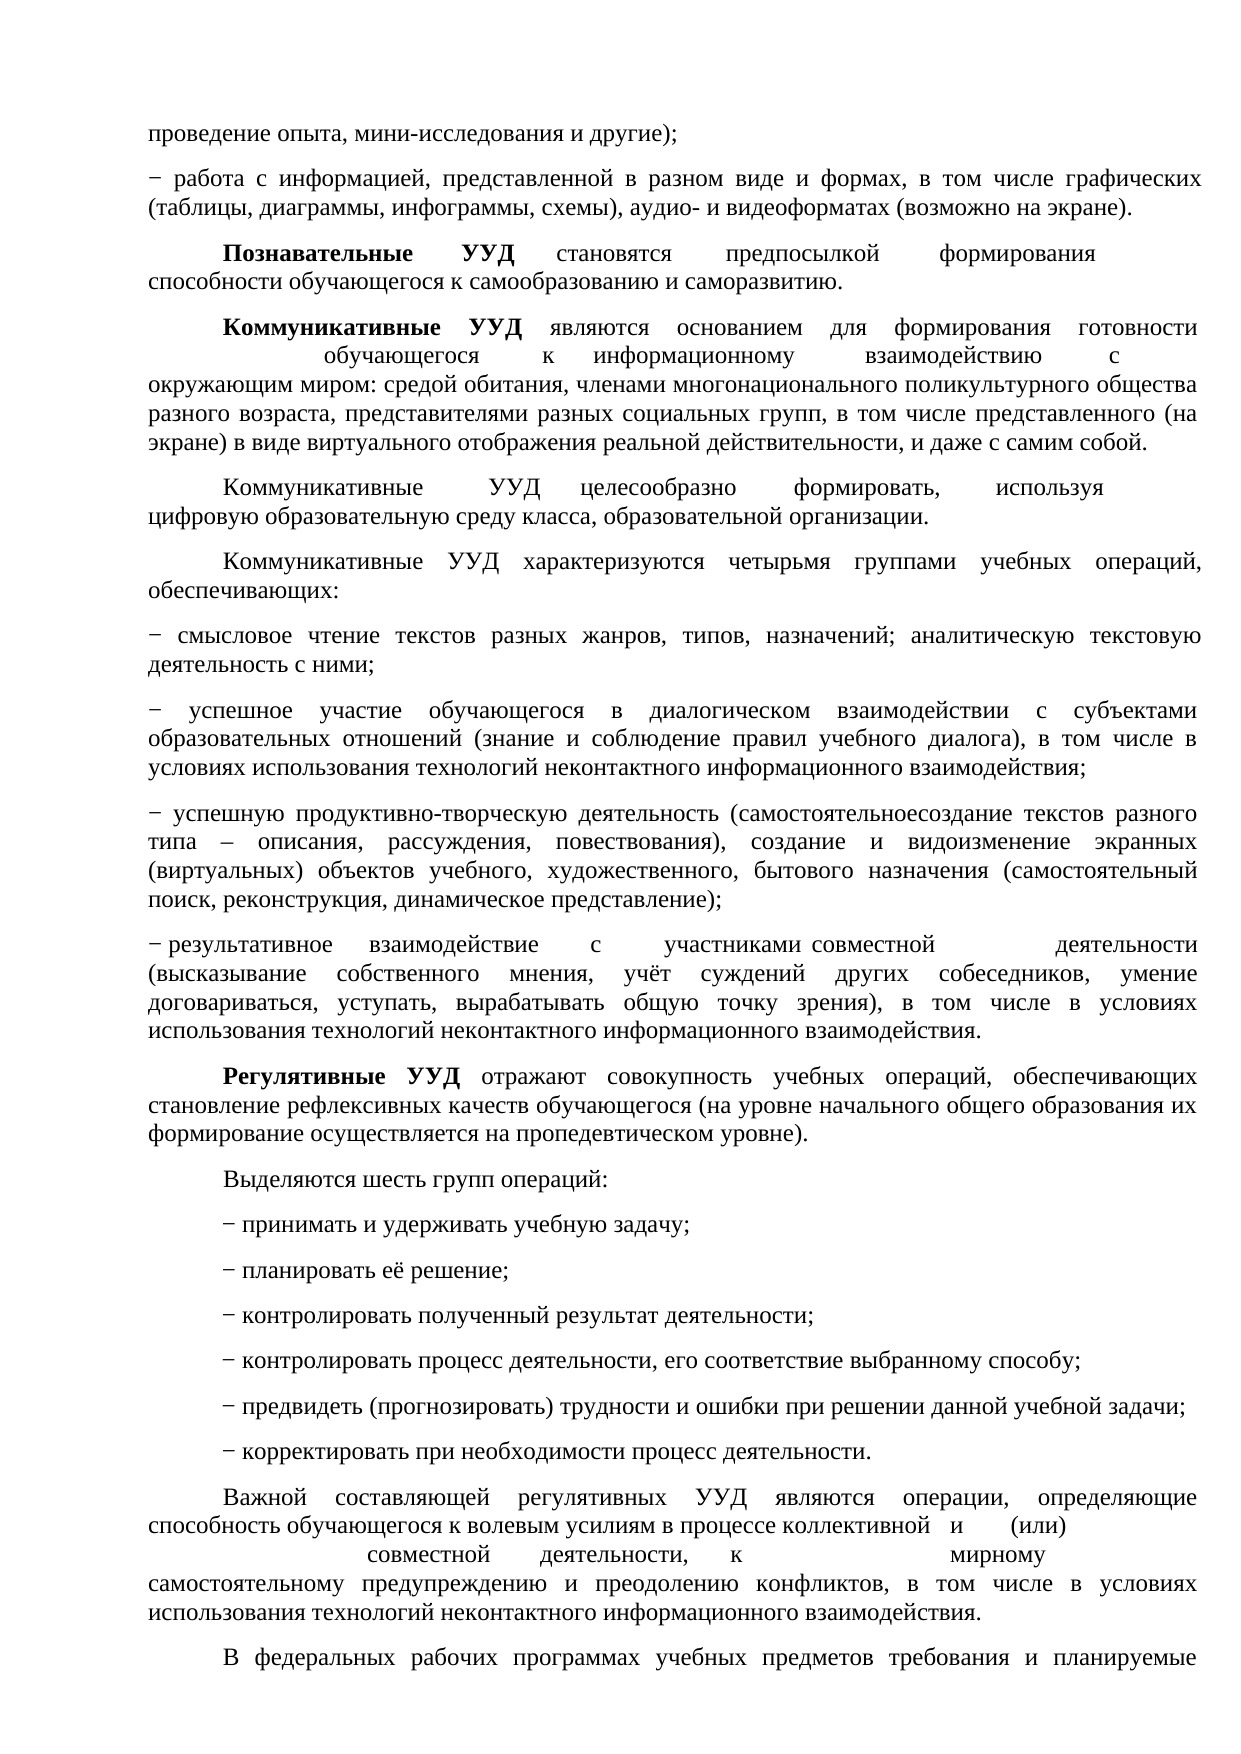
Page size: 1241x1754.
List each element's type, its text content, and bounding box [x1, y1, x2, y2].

text − контролировать процесс деятельности, его соответствие выбранному способу; [148, 1346, 1203, 1374]
text − контролировать полученный результат деятельности; [222, 1300, 1198, 1329]
text Познавательные УУД становятся предпосылкой формирования способности обучающегося к самообразованию и саморазвитию. [148, 238, 1202, 295]
text − результативное взаимодействие с участниками совместной деятельности (высказывание собственного мнения, учёт суждений других собеседников, умение договариваться, уступать, вырабатывать общую точку зрения), в том числе в условиях использования технологий неконтактного информационного взаимодействия. [148, 929, 1198, 1044]
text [148, 118, 1197, 147]
text Важной составляющей регулятивных УУД являются операции, определяющие способность обучающегося к волевым усилиям в процессе коллективной и (или) совместной деятельности, к мирному самостоятельному предупреждению и преодолению конфликтов, в том числе в условиях использования технологий неконтактного информационного взаимодействия. [148, 1482, 1198, 1626]
text − работа с информацией, представленной в разном виде и формах, в том числе графических (таблицы, диаграммы, инфограммы, схемы), аудио- и видеоформатах (возможно на экране). [148, 163, 1203, 221]
text − корректировать при необходимости процесс деятельности. [222, 1436, 1198, 1465]
text Коммуникативные УУД являются основанием для формирования готовности обучающегося к информационному взаимодействию с окружающим миром: средой обитания, членами многонационального поликультурного общества разного возраста, представителями разных социальных групп, в том числе представленного (на экране) в виде виртуального отображения реальной действительности, и даже с самим собой. [148, 312, 1198, 456]
text − смысловое чтение текстов разных жанров, типов, назначений; аналитическую текстовую деятельность с ними; [148, 621, 1202, 678]
text Коммуникативные УУД целесообразно формировать, используя цифровую образовательную среду класса, образовательной организации. [148, 472, 1202, 530]
text Выделяются шесть групп операций: [223, 1164, 1198, 1193]
text − принимать и удерживать учебную задачу; [222, 1209, 855, 1238]
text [148, 1642, 1197, 1671]
text − успешное участие обучающегося в диалогическом взаимодействии с субъектами образовательных отношений (знание и соблюдение правил учебного диалога), в том числе в условиях использования технологий неконтактного информационного взаимодействия; [148, 695, 1198, 781]
text Коммуникативные УУД характеризуются четырьмя группами учебных операций, обеспечивающих: [148, 546, 1203, 604]
text − успешную продуктивно-творческую деятельность (самостоятельноесоздание текстов разного типа – описания, рассуждения, повествования), создание и видоизменение экранных (виртуальных) объектов учебного, художественного, бытового назначения (самостоятельный поиск, реконструкция, динамическое представление); [148, 798, 1198, 913]
text − планировать её решение; [222, 1255, 855, 1283]
text Регулятивные УУД отражают совокупность учебных операций, обеспечивающих становление рефлексивных качеств обучающегося (на уровне начального общего образования их формирование осуществляется на пропедевтическом уровне). [148, 1061, 1198, 1147]
text − предвидеть (прогнозировать) трудности и ошибки при решении данной учебной задачи; [148, 1391, 1202, 1420]
